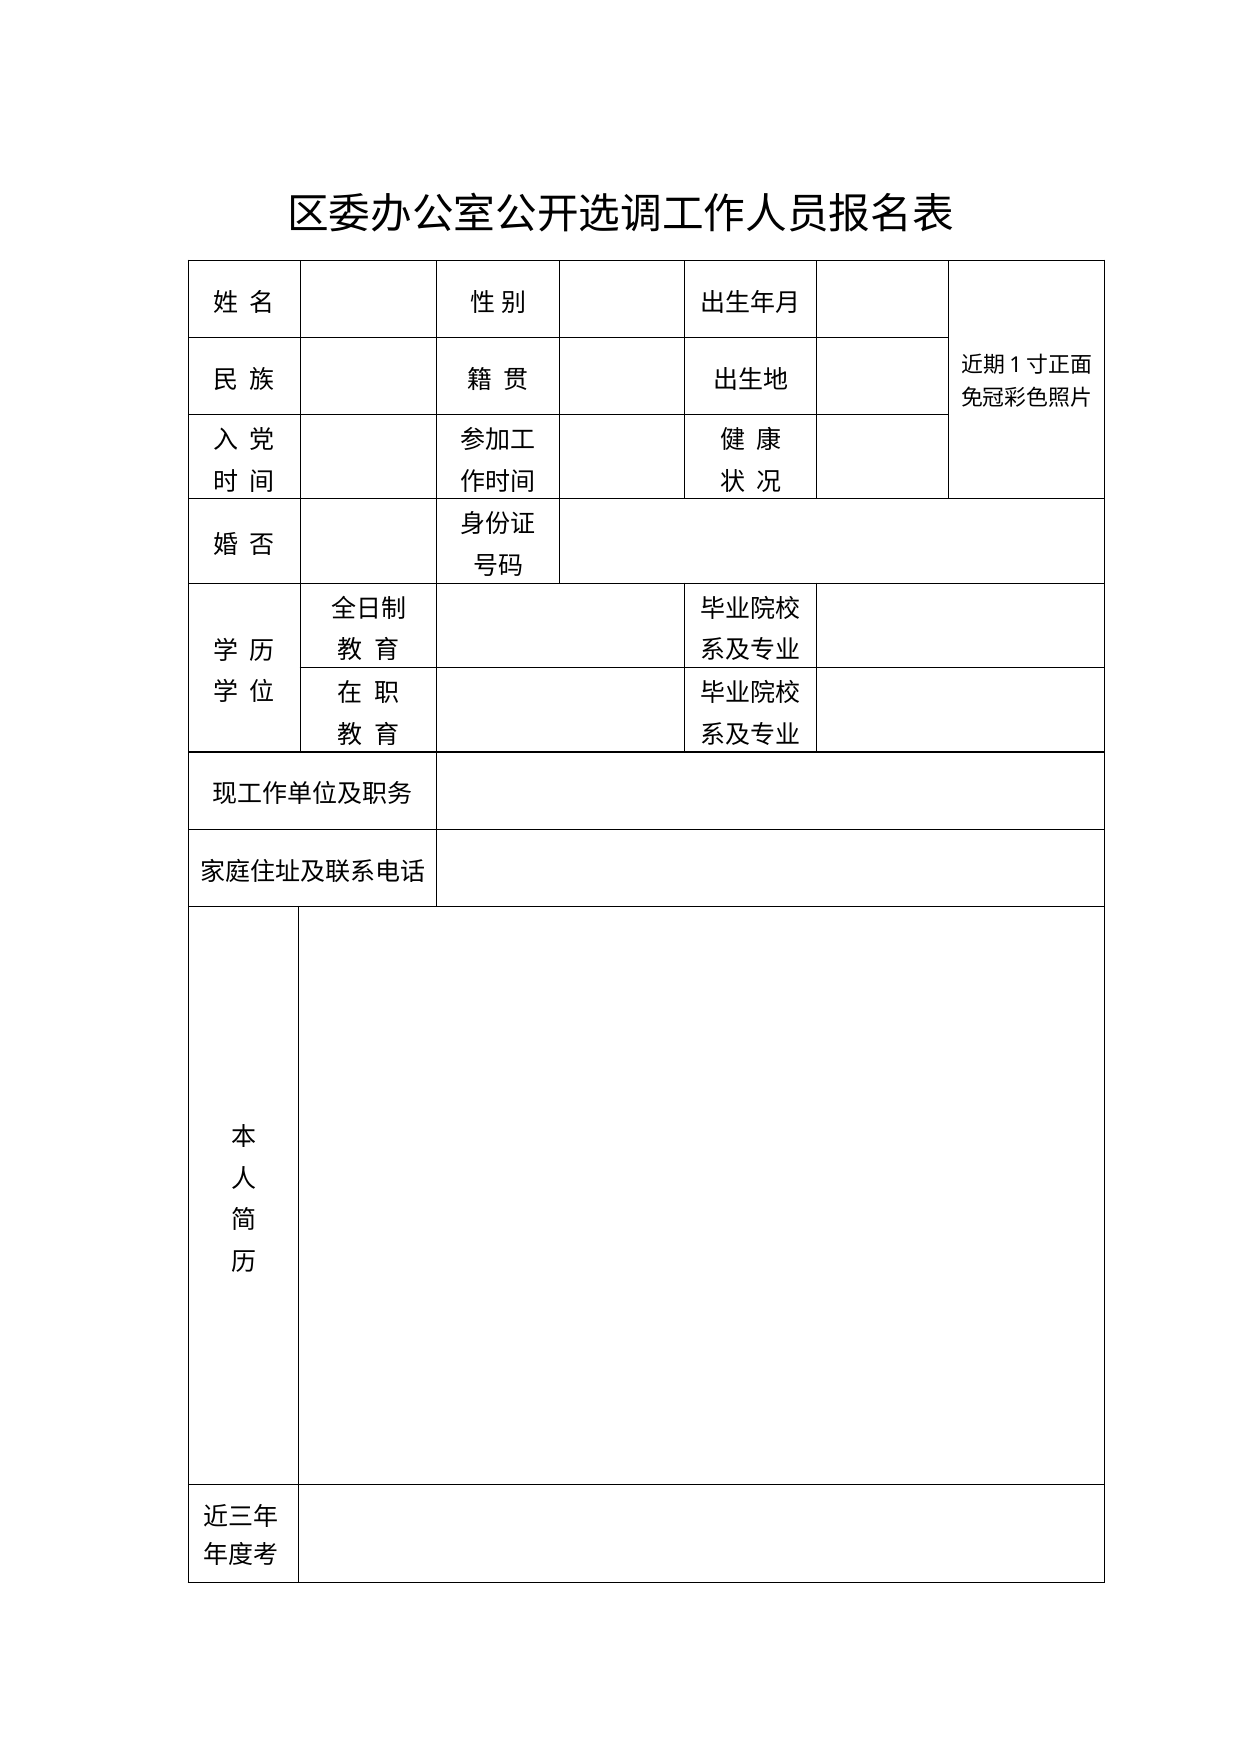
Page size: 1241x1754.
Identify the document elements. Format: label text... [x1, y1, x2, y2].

table_cell [301, 338, 436, 414]
table_cell [817, 415, 948, 498]
table_cell [560, 415, 684, 498]
table_cell 婚 否 [189, 499, 300, 583]
table_cell 籍 贯 [437, 338, 559, 414]
table_cell [560, 499, 1104, 583]
table_cell 出生地 [685, 338, 816, 414]
table_cell [299, 907, 1104, 1484]
table_cell 学 历 学 位 [189, 584, 300, 751]
table_cell 近三年 年度考核情况 [189, 1485, 298, 1582]
table_cell 全日制 教 育 [301, 584, 436, 667]
table_header 姓 名 [189, 261, 300, 337]
table_cell 入 党 时 间 [189, 415, 300, 498]
table_header [301, 261, 436, 337]
table_cell 身份证 号码 [437, 499, 559, 583]
table_header [817, 261, 948, 337]
table_cell 家庭住址及联系电话 [189, 830, 436, 906]
table_cell 参加工 作时间 [437, 415, 559, 498]
table_header 近期1寸正面免冠彩色照片 [949, 261, 1104, 498]
text 区委办公室公开选调工作人员报名表 [187, 178, 1053, 243]
table_cell [301, 415, 436, 498]
table_cell [437, 830, 1104, 906]
table_header [560, 261, 684, 337]
table_cell 本 人 简 历 [189, 907, 298, 1484]
table_cell 毕业院校系及专业 [685, 668, 816, 751]
table_cell 毕业院校系及专业 [685, 584, 816, 667]
table_cell [817, 668, 1104, 751]
table_header 出生年月 [685, 261, 816, 337]
table_cell [437, 668, 684, 751]
table_cell [560, 338, 684, 414]
table_cell [437, 753, 1104, 828]
table_cell 在 职 教 育 [301, 668, 436, 751]
table_cell [299, 1485, 1104, 1582]
table_header 性 别 [437, 261, 559, 337]
table_cell 健 康 状 况 [685, 415, 816, 498]
table_cell [817, 584, 1104, 667]
table_cell 民 族 [189, 338, 300, 414]
table_cell 现工作单位及职务 [189, 753, 436, 828]
table_cell [301, 499, 436, 583]
table_cell [817, 338, 948, 414]
table_cell [437, 584, 684, 667]
